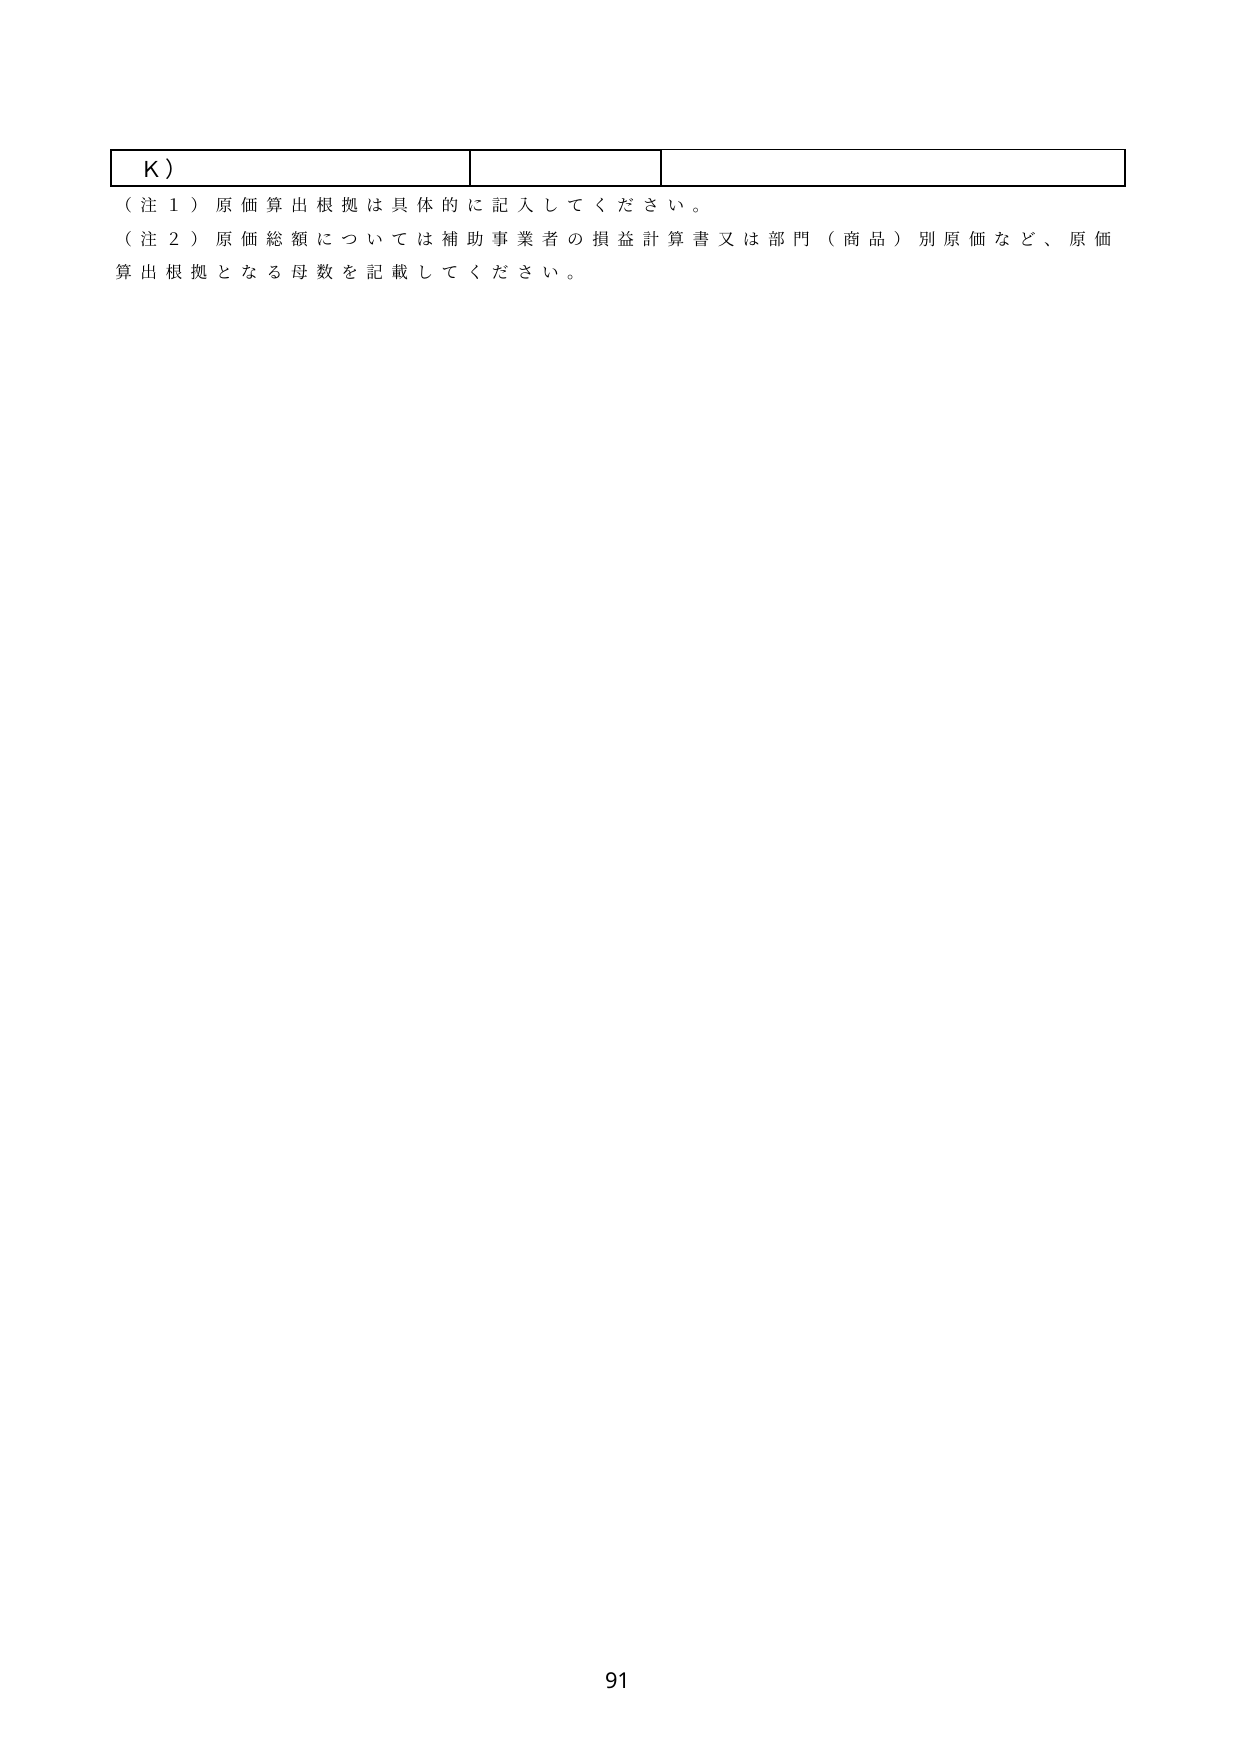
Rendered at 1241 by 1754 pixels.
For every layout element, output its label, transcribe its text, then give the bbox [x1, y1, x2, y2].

table_cell [471, 151, 660, 185]
text （注１）原価算出根拠は具体的に記入してください。 [115, 187, 1119, 221]
table_cell Ｌ．一個当たり原価（Ｊ÷Ｋ） [112, 151, 469, 185]
text （注２）原価総額については補助事業者の損益計算書又は部門（商品）別原価など、原価算出根拠となる母数を記載してください。 [115, 221, 1119, 289]
